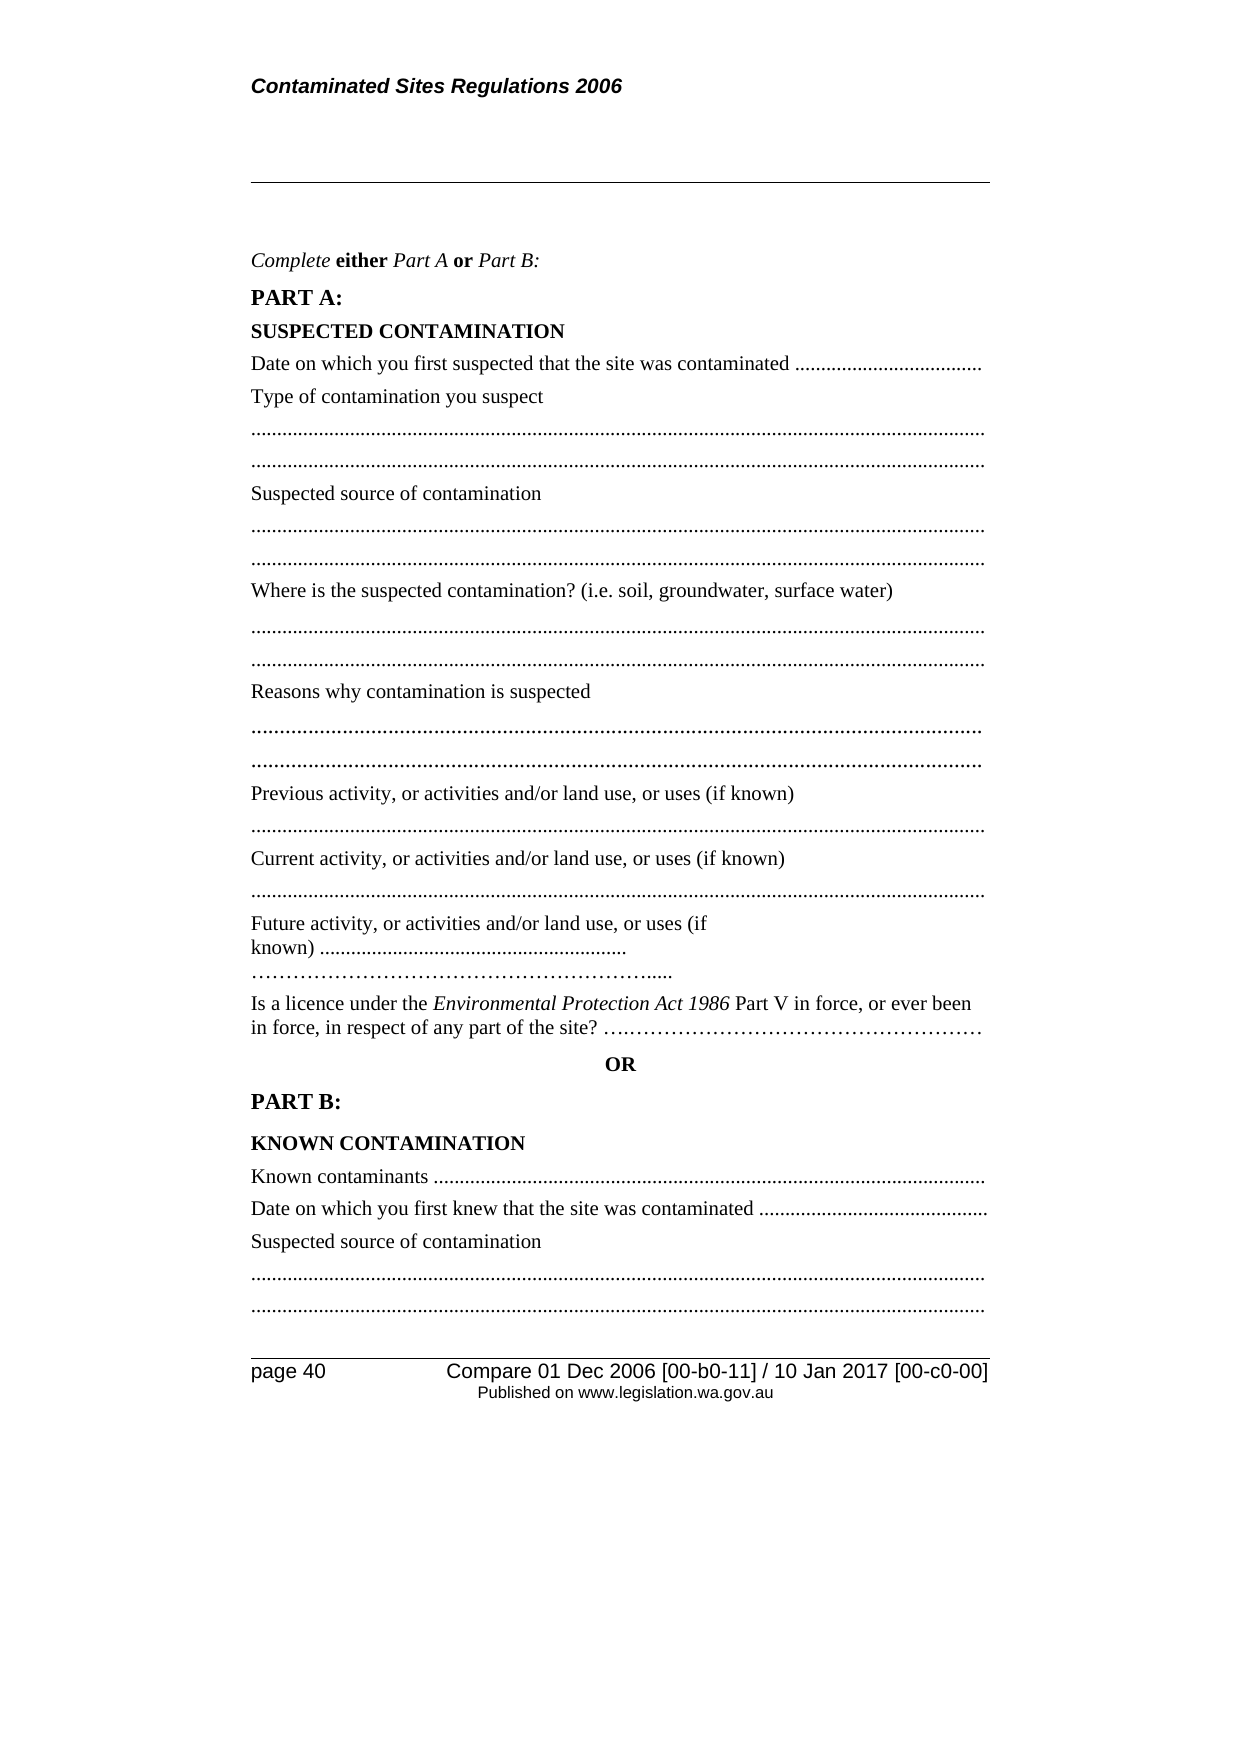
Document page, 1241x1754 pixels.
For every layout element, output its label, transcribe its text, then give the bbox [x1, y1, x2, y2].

text Suspected source of contamination [251, 1228, 990, 1253]
text ................................................................................................................................ [251, 712, 990, 738]
text Type of contamination you suspect [251, 383, 990, 408]
text Reasons why contamination is suspected [251, 679, 990, 703]
text Where is the suspected contamination? (i.e. soil, groundwater, surface water) [251, 578, 990, 602]
text ............................................................................................................................................. [251, 614, 990, 638]
text Future activity, or activities and/or land use, or uses (if known) ...........................................................…………………………………………………..... [251, 911, 990, 983]
subtitle PART A: [251, 284, 990, 310]
text ............................................................................................................................................. [251, 647, 990, 671]
subtitle SUSPECTED CONTAMINATION [251, 319, 990, 343]
text Date on which you first knew that the site was contaminated ............................................ [251, 1196, 990, 1220]
text Date on which you first suspected that the site was contaminated .................................... [251, 351, 990, 375]
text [251, 1293, 990, 1317]
text ............................................................................................................................................. [251, 813, 990, 837]
subtitle Complete either Part A or Part B: [251, 247, 990, 272]
text Previous activity, or activities and/or land use, or uses (if known) [251, 781, 990, 805]
text ............................................................................................................................................. [251, 878, 990, 902]
text Current activity, or activities and/or land use, or uses (if known) [251, 846, 990, 870]
text ............................................................................................................................................. [251, 416, 990, 440]
subtitle PART B: [251, 1088, 990, 1115]
text ............................................................................................................................................. [251, 448, 990, 472]
subtitle OR [251, 1052, 990, 1076]
text Suspected source of contamination [251, 481, 990, 505]
text ............................................................................................................................................. [251, 546, 990, 569]
text Known contaminants .......................................................................................................... [251, 1164, 990, 1188]
text Is a licence under the Environmental Protection Act 1986 Part V in force, or ever been in force, in respect of any part of the site? ….…………………………………………… [251, 991, 990, 1039]
text ................................................................................................................................ [251, 746, 990, 773]
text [251, 1261, 990, 1285]
subtitle KNOWN CONTAMINATION [251, 1131, 990, 1155]
text ............................................................................................................................................. [251, 513, 990, 537]
